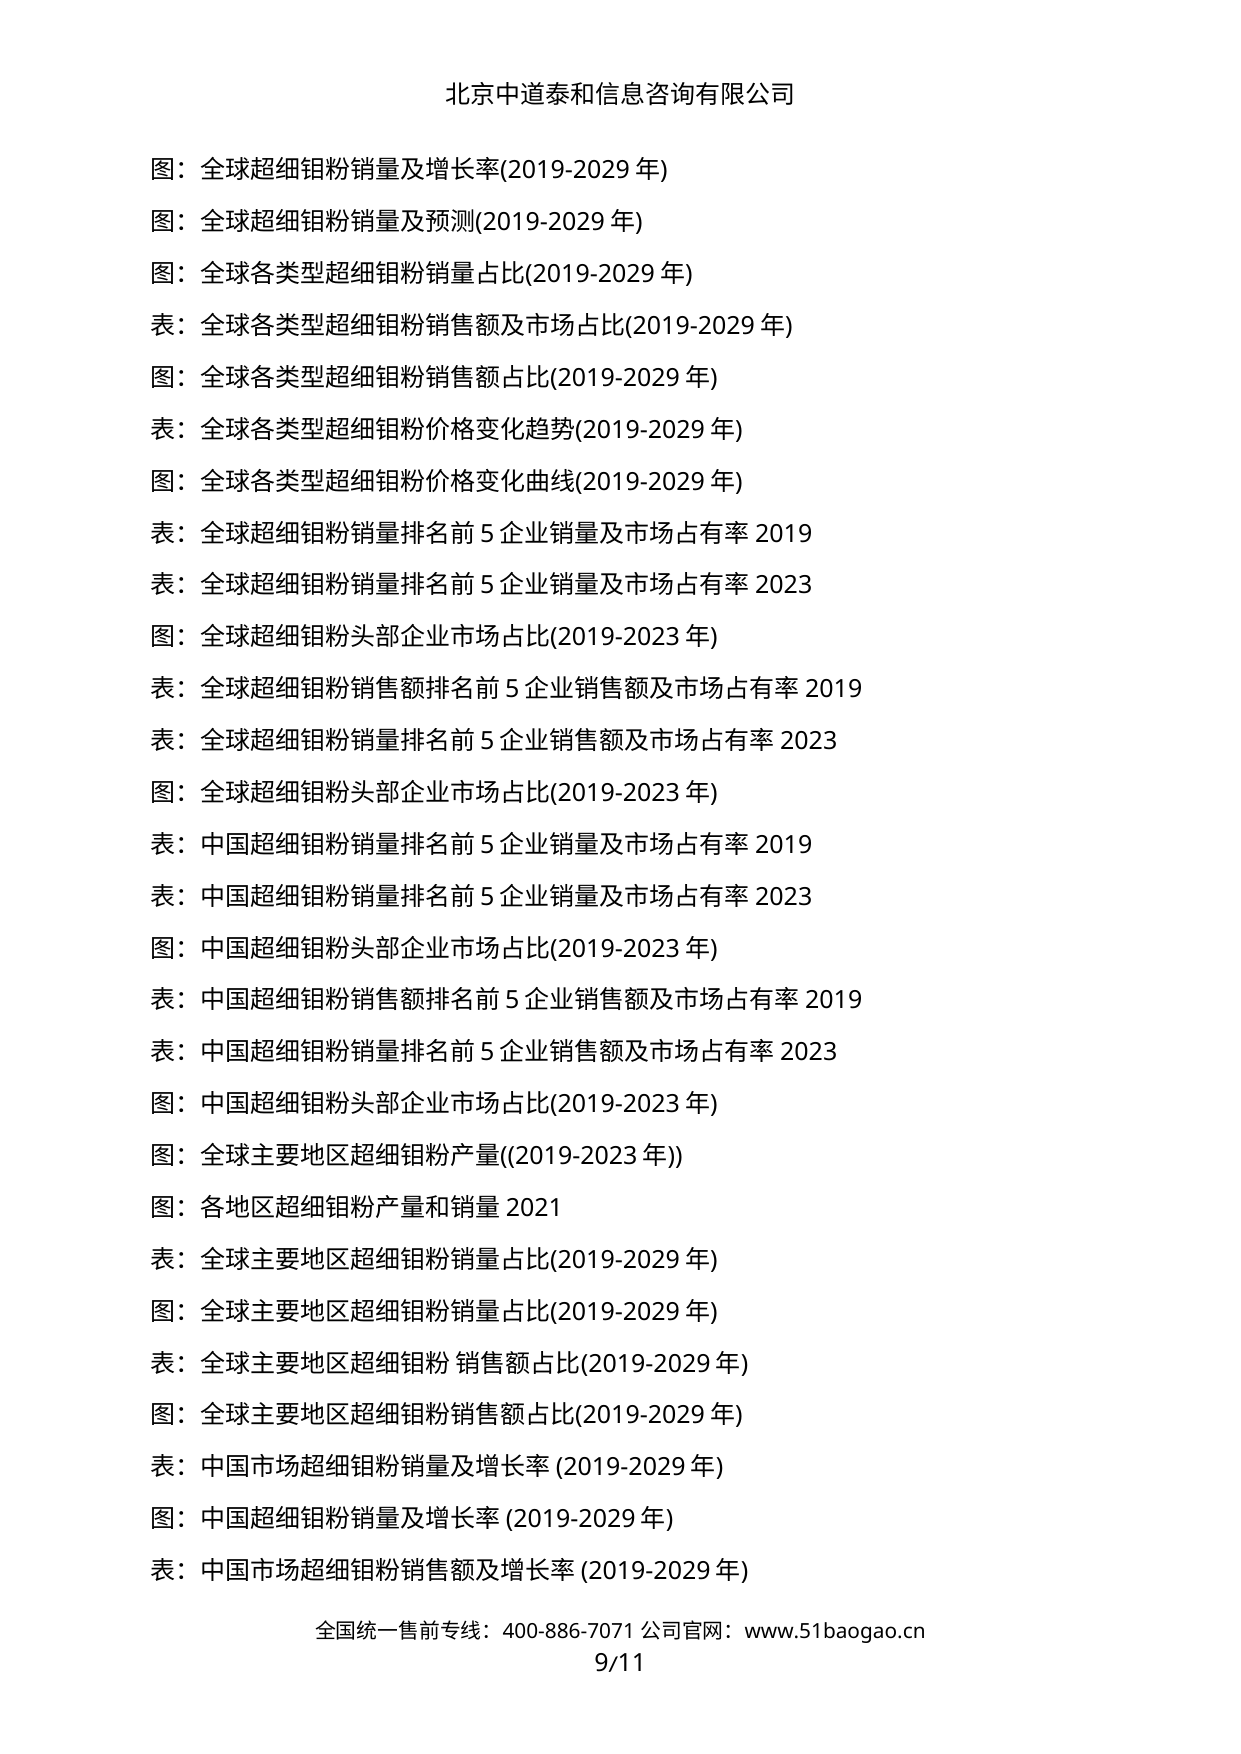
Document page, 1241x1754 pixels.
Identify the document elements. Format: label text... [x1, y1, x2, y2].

text 表：中国超细钼粉销量排名前5企业销量及市场占有率 2019 [150, 824, 1090, 861]
text 图：全球各类型超细钼粉销量占比(2019-2029年) [150, 254, 1090, 290]
text 图：全球主要地区超细钼粉销量占比(2019-2029年) [150, 1291, 1090, 1327]
text 图：全球各类型超细钼粉销售额占比(2019-2029年) [150, 357, 1090, 394]
text 图：全球超细钼粉销量及预测(2019-2029年) [150, 202, 1090, 238]
text 表：中国市场超细钼粉销售额及增长率 (2019-2029年) [150, 1551, 1090, 1587]
text 表：全球超细钼粉销量排名前5企业销量及市场占有率 2023 [150, 565, 1090, 601]
text 表：中国超细钼粉销量排名前5企业销售额及市场占有率 2023 [150, 1032, 1090, 1068]
text 表：全球超细钼粉销量排名前5企业销售额及市场占有率 2023 [150, 721, 1090, 757]
text 图：全球各类型超细钼粉价格变化曲线(2019-2029年) [150, 461, 1090, 497]
text 表：全球各类型超细钼粉价格变化趋势(2019-2029年) [150, 409, 1090, 446]
text 图：全球主要地区超细钼粉产量((2019-2023年)) [150, 1136, 1090, 1172]
text 表：中国超细钼粉销售额排名前5企业销售额及市场占有率 2019 [150, 980, 1090, 1016]
text 表：全球主要地区超细钼粉 销售额占比(2019-2029年) [150, 1343, 1090, 1379]
text 表：中国超细钼粉销量排名前5企业销量及市场占有率 2023 [150, 876, 1090, 912]
text 图：全球超细钼粉销量及增长率(2019-2029年) [150, 150, 1090, 186]
text 表：全球超细钼粉销售额排名前5企业销售额及市场占有率 2019 [150, 669, 1090, 705]
text 表：中国市场超细钼粉销量及增长率 (2019-2029年) [150, 1447, 1090, 1483]
text 图：中国超细钼粉头部企业市场占比(2019-2023年) [150, 1084, 1090, 1120]
text 图：中国超细钼粉销量及增长率 (2019-2029年) [150, 1499, 1090, 1535]
text 表：全球各类型超细钼粉销售额及市场占比(2019-2029年) [150, 306, 1090, 342]
text 图：各地区超细钼粉产量和销量 2021 [150, 1187, 1090, 1224]
text 图：中国超细钼粉头部企业市场占比(2019-2023年) [150, 928, 1090, 964]
text 图：全球超细钼粉头部企业市场占比(2019-2023年) [150, 772, 1090, 809]
text 表：全球超细钼粉销量排名前5企业销量及市场占有率 2019 [150, 513, 1090, 549]
text 表：全球主要地区超细钼粉销量占比(2019-2029年) [150, 1239, 1090, 1276]
text 图：全球超细钼粉头部企业市场占比(2019-2023年) [150, 617, 1090, 653]
text 图：全球主要地区超细钼粉销售额占比(2019-2029年) [150, 1395, 1090, 1431]
